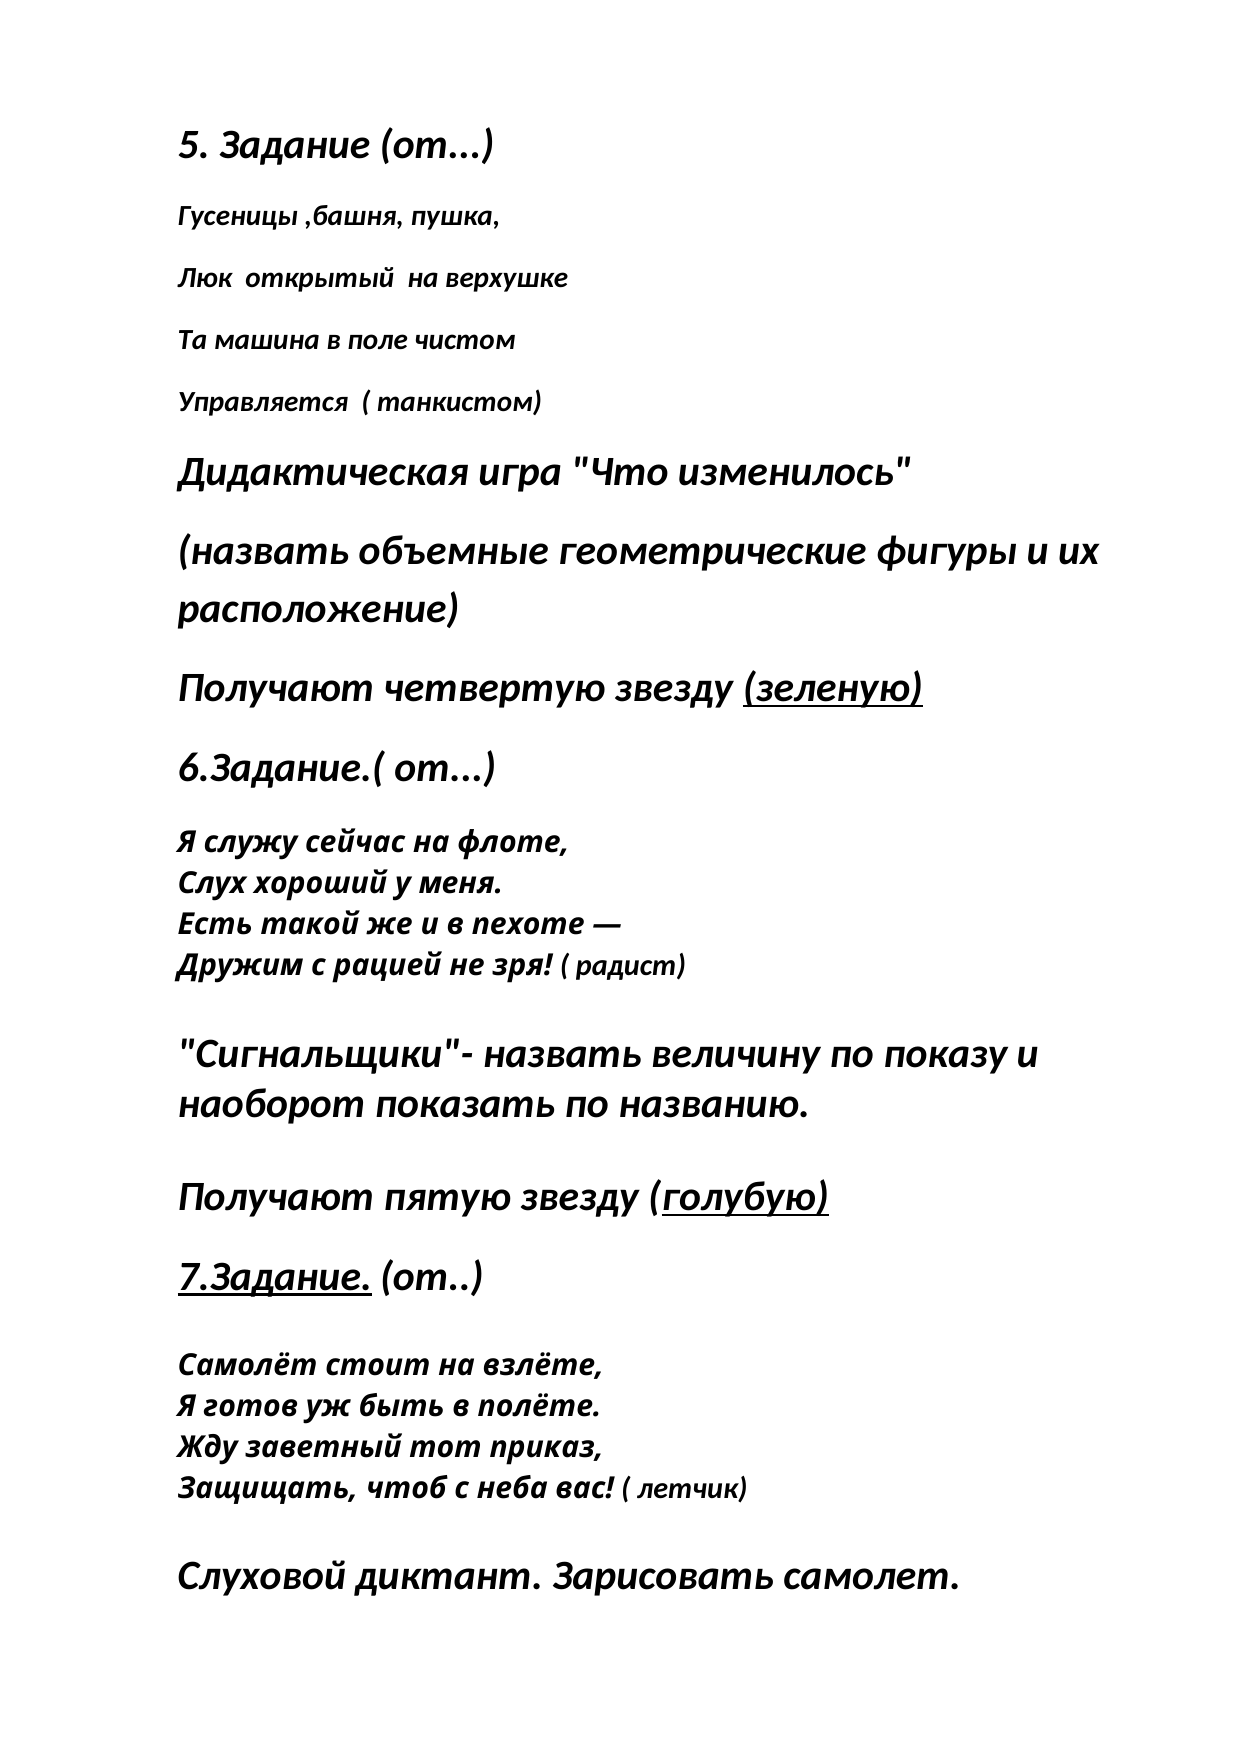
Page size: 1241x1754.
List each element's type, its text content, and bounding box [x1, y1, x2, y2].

text Самолёт стоит на взлёте, Я готов уж быть в полёте. Жду заветный тот приказ, Защищать, чтоб с неба вас! ( летчик) [177, 1343, 1152, 1507]
text 5. Задание (от...) [177, 118, 1152, 169]
text Получают пятую звезду (голубую) [177, 1170, 1152, 1221]
text Я служу сейчас на флоте, Слух хороший у меня. Есть такой же и в пехоте — Дружим с рацией не зря! ( радист) [177, 820, 1152, 984]
text Та машина в поле чистом [177, 321, 1152, 357]
text 6.Задание.( от...) [177, 741, 1152, 792]
text (назвать объемные геометрические фигуры и их расположение) [177, 524, 1152, 633]
text Дидактическая игра "Что изменилось" [177, 444, 1152, 495]
text "Сигнальщики"- назвать величину по показу и наоборот показать по названию. [177, 1027, 1152, 1128]
text Управляется ( танкистом) [177, 383, 1152, 418]
text Люк открытый на верхушке [177, 259, 1152, 295]
text Получают четвертую звезду (зеленую) [177, 661, 1152, 712]
text 7.Задание. (от..) [177, 1250, 1152, 1301]
text Слуховой диктант. Зарисовать самолет. [177, 1549, 1152, 1600]
text Гусеницы ,башня, пушка, [177, 197, 1152, 233]
